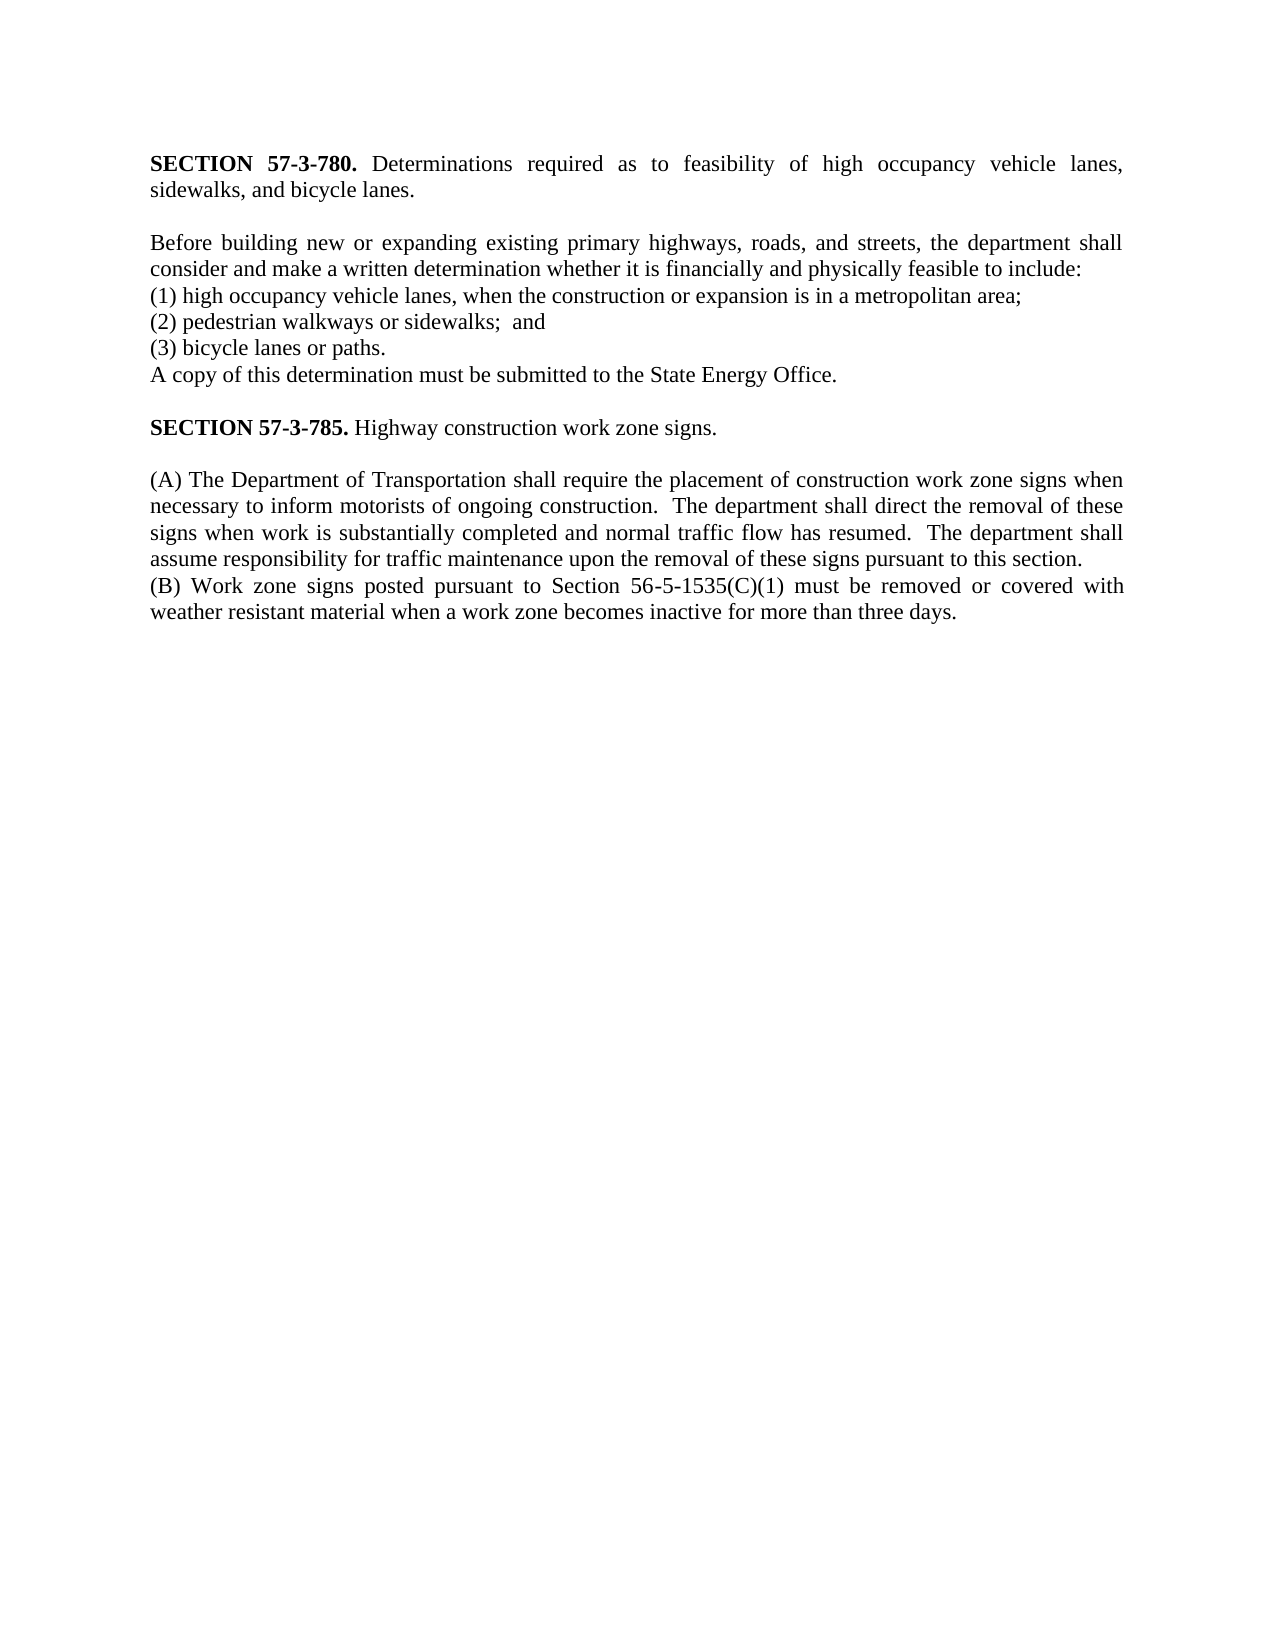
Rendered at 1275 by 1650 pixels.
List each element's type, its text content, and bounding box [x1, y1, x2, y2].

text SECTION 57-3-785. Highway construction work zone signs. [150, 413, 1125, 440]
text (A) The Department of Transportation shall require the placement of construction work zone signs when necessary to inform motorists of ongoing construction. The department shall direct the removal of these signs when work is substantially completed and normal traffic flow has resumed. The department shall assume responsibility for traffic maintenance upon the removal of these signs pursuant to this section. [150, 466, 1125, 572]
text SECTION 57-3-780. Determinations required as to feasibility of high occupancy vehicle lanes, sidewalks, and bicycle lanes. [150, 150, 1125, 203]
text (2) pedestrian walkways or sidewalks; and [150, 308, 1125, 334]
text (3) bicycle lanes or paths. [150, 334, 1125, 361]
text (B) Work zone signs posted pursuant to Section 56-5-1535(C)(1) must be removed or covered with weather resistant material when a work zone becomes inactive for more than three days. [150, 572, 1125, 624]
text (1) high occupancy vehicle lanes, when the construction or expansion is in a metropolitan area; [150, 282, 1125, 308]
text Before building new or expanding existing primary highways, roads, and streets, the department shall consider and make a written determination whether it is financially and physically feasible to include: [150, 229, 1125, 282]
text A copy of this determination must be submitted to the State Energy Office. [150, 361, 1125, 387]
